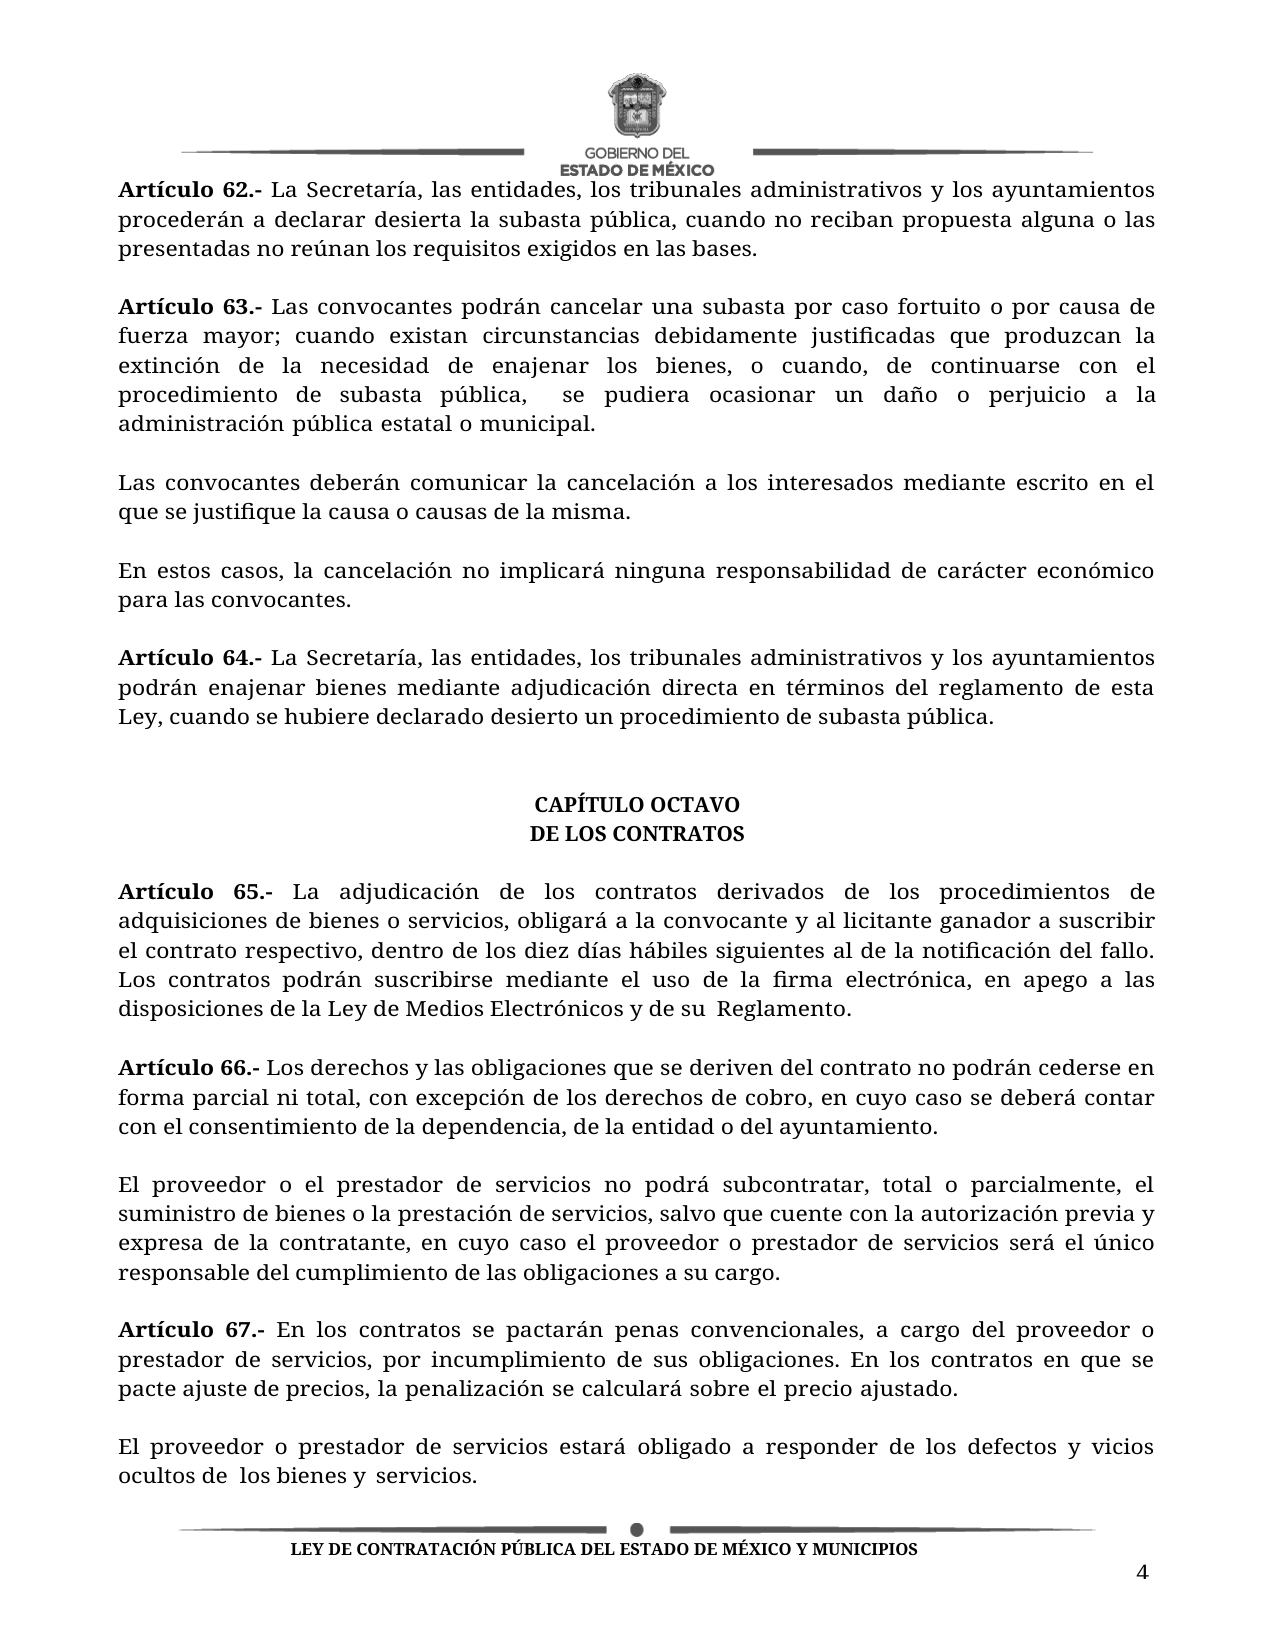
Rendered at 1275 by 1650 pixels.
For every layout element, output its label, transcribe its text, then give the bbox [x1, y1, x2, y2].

text Artículo 64.- La Secretaría, las entidades, los tribunales administrativos y los ayuntamientos podrán enajenar bienes mediante adjudicación directa en términos del reglamento de esta Ley, cuando se hubiere declarado desierto un procedimiento de subasta pública. [118, 643, 1156, 730]
picture [178, 1523, 1096, 1537]
text El proveedor o prestador de servicios estará obligado a responder de los defectos y vicios ocultos de los bienes y servicios. [118, 1432, 1156, 1490]
text Artículo 67.- En los contratos se pactarán penas convencionales, a cargo del proveedor o prestador de servicios, por incumplimiento de sus obligaciones. En los contratos en que se pacte ajuste de precios, la penalización se calculará sobre el precio ajustado. [118, 1316, 1156, 1403]
text Artículo 63.- Las convocantes podrán cancelar una subasta por caso fortuito o por causa de fuerza mayor; cuando existan circunstancias debidamente justificadas que produzcan la extinción de la necesidad de enajenar los bienes, o cuando, de continuarse con el procedimiento de subasta pública, se pudiera ocasionar un daño o perjuicio a la administración pública estatal o municipal. [118, 292, 1157, 438]
text Artículo 65.- La adjudicación de los contratos derivados de los procedimientos de adquisiciones de bienes o servicios, obligará a la convocante y al licitante ganador a suscribir el contrato respectivo, dentro de los diez días hábiles siguientes al de la notificación del fallo. Los contratos podrán suscribirse mediante el uso de la firma electrónica, en apego a las disposiciones de la Ley de Medios Electrónicos y de su Reglamento. [118, 877, 1157, 1023]
text El proveedor o el prestador de servicios no podrá subcontratar, total o parcialmente, el suministro de bienes o la prestación de servicios, salvo que cuente con la autorización previa y expresa de la contratante, en cuyo caso el proveedor o prestador de servicios será el único responsable del cumplimiento de las obligaciones a su cargo. [118, 1170, 1156, 1286]
subtitle CAPÍTULO OCTAVO DE LOS CONTRATOS [523, 790, 751, 848]
text Las convocantes deberán comunicar la cancelación a los interesados mediante escrito en el que se justifique la causa o causas de la misma. [118, 468, 1156, 526]
text Artículo 66.- Los derechos y las obligaciones que se deriven del contrato no podrán cederse en forma parcial ni total, con excepción de los derechos de cobro, en cuyo caso se deberá contar con el consentimiento de la dependencia, de la entidad o del ayuntamiento. [118, 1053, 1157, 1141]
text En estos casos, la cancelación no implicará ninguna responsabilidad de carácter económico para las convocantes. [118, 556, 1156, 613]
text Artículo 62.- La Secretaría, las entidades, los tribunales administrativos y los ayuntamientos procederán a declarar desierta la subasta pública, cuando no reciban propuesta alguna o las presentadas no reúnan los requisitos exigidos en las bases. [118, 175, 1157, 262]
picture [181, 73, 1094, 175]
